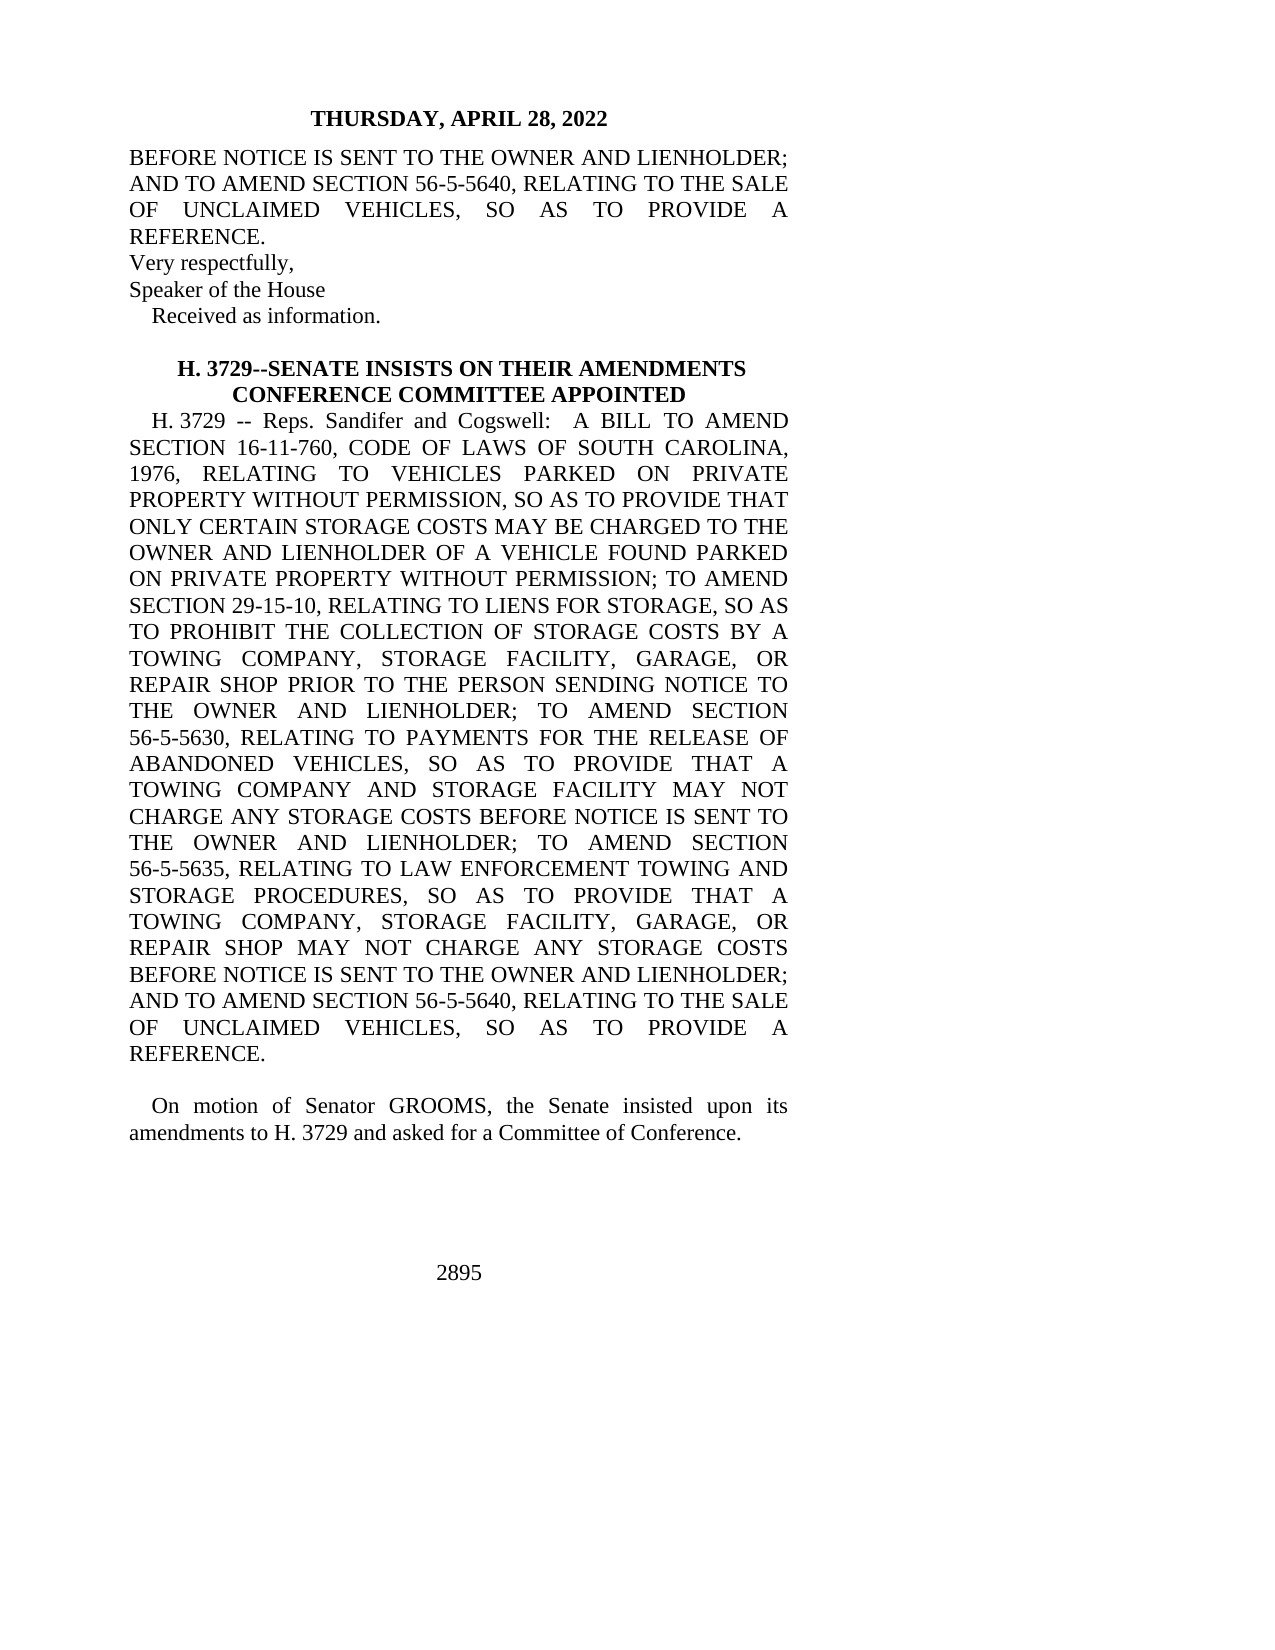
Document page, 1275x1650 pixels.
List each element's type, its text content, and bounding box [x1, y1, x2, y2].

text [129, 144, 789, 249]
text CONFERENCE COMMITTEE APPOINTED [129, 381, 789, 407]
text Very respectfully, [129, 249, 789, 276]
text Received as information. [129, 302, 789, 328]
text H. 3729--SENATE INSISTS ON THEIR AMENDMENTS [129, 355, 789, 381]
text Speaker of the House [129, 276, 789, 302]
text On motion of Senator GROOMS, the Senate insisted upon its amendments to H. 3729 and asked for a Committee of Conference. [129, 1093, 789, 1145]
